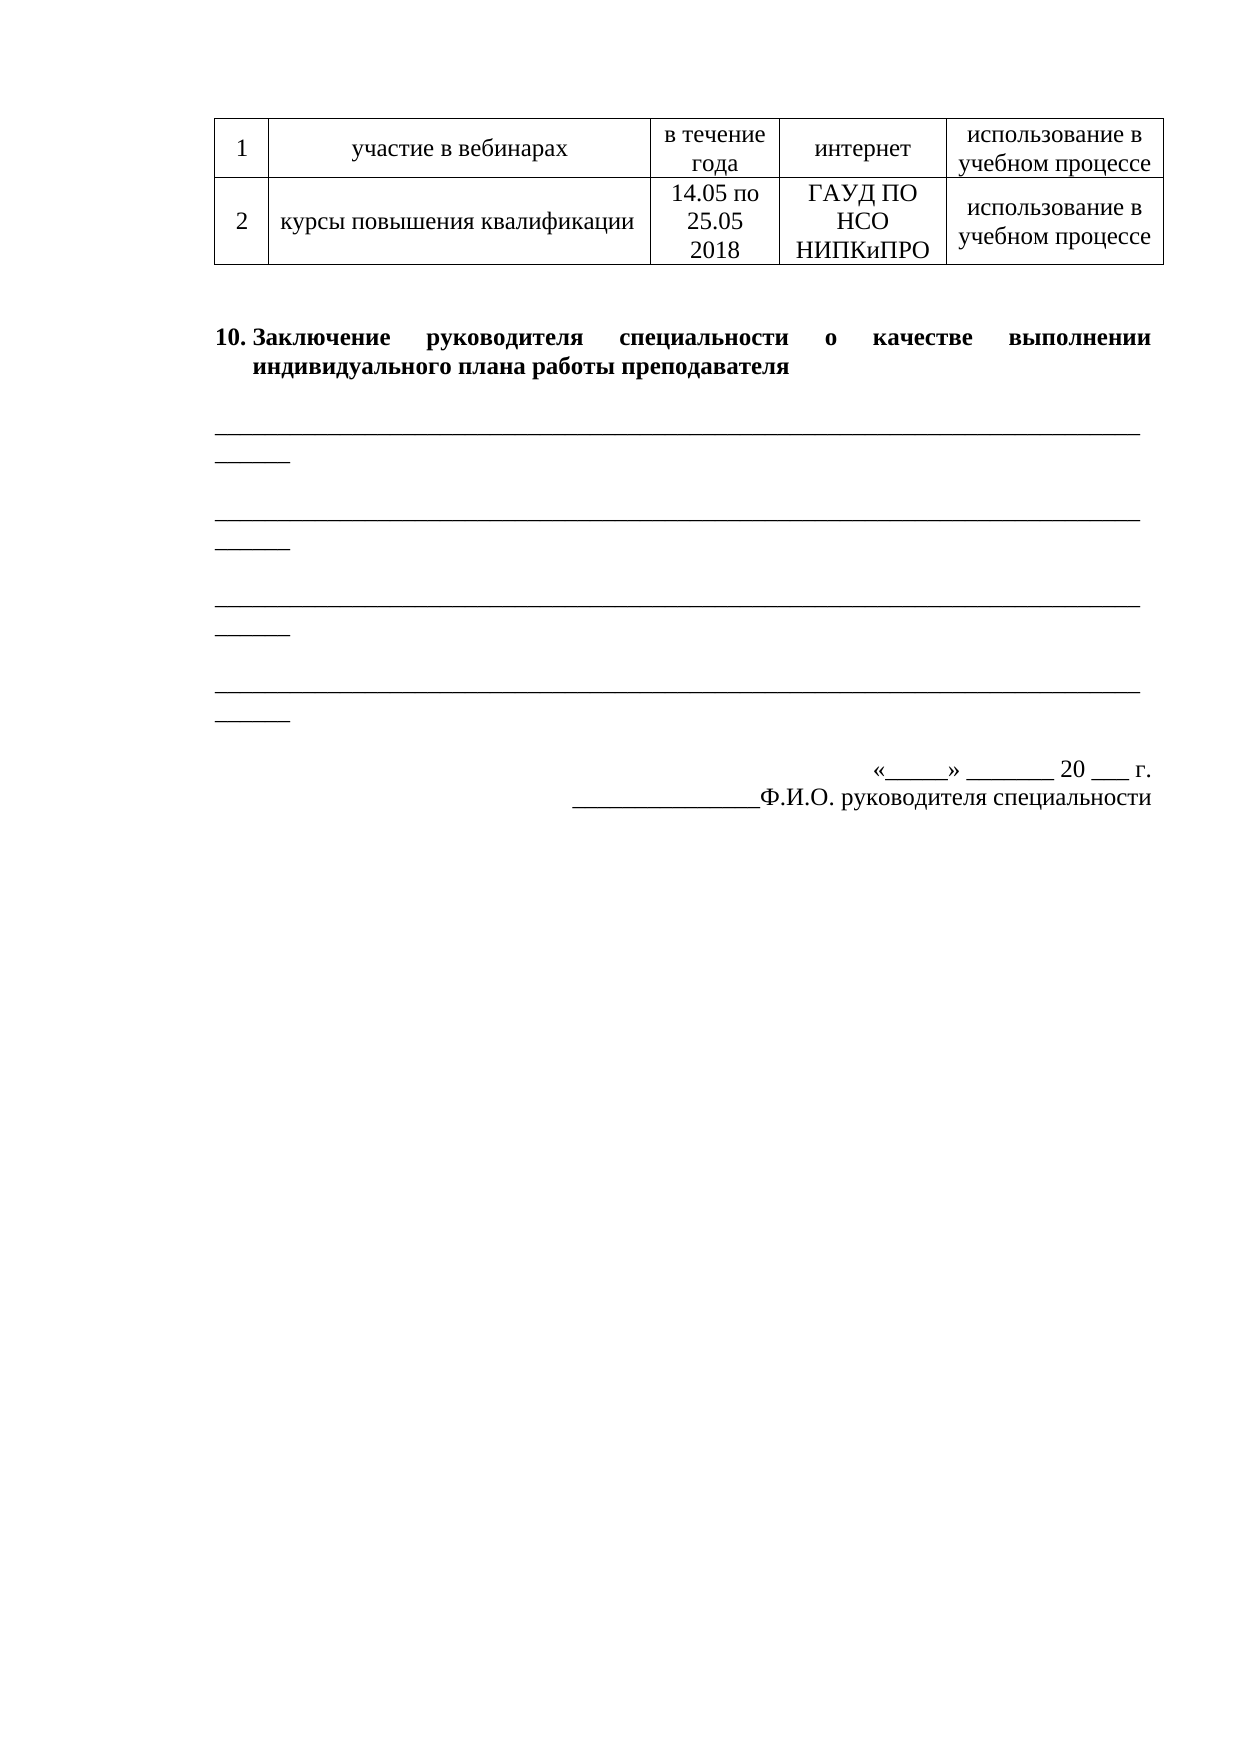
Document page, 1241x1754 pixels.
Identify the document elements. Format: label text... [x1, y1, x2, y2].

table_cell участие в вебинарах [269, 119, 650, 177]
table_cell использование в учебном процессе [947, 119, 1163, 177]
table_cell курсы повышения квалификации [269, 178, 650, 264]
table_cell 1 [215, 119, 268, 177]
table_cell интернет [780, 119, 946, 177]
text «_____» _______ 20 ___ г. [215, 754, 1152, 782]
table_cell в течение года [651, 119, 779, 177]
table_cell ГАУД ПО НСО НИПКиПРО [780, 178, 946, 264]
list Заключение руководителя специальности о качестве выполнении индивидуального плана работы преподавателя [215, 322, 1152, 380]
table_cell использование в учебном процессе [947, 178, 1163, 264]
table_cell 14.05 по 25.05 2018 [651, 178, 779, 264]
table_cell 2 [215, 178, 268, 264]
text ________________________________________________________________________________ [215, 409, 1152, 466]
text ________________________________________________________________________________ [215, 667, 1152, 725]
text ________________________________________________________________________________ [215, 581, 1152, 639]
text _______________Ф.И.О. руководителя специальности [215, 782, 1152, 811]
text ________________________________________________________________________________ [215, 495, 1152, 552]
